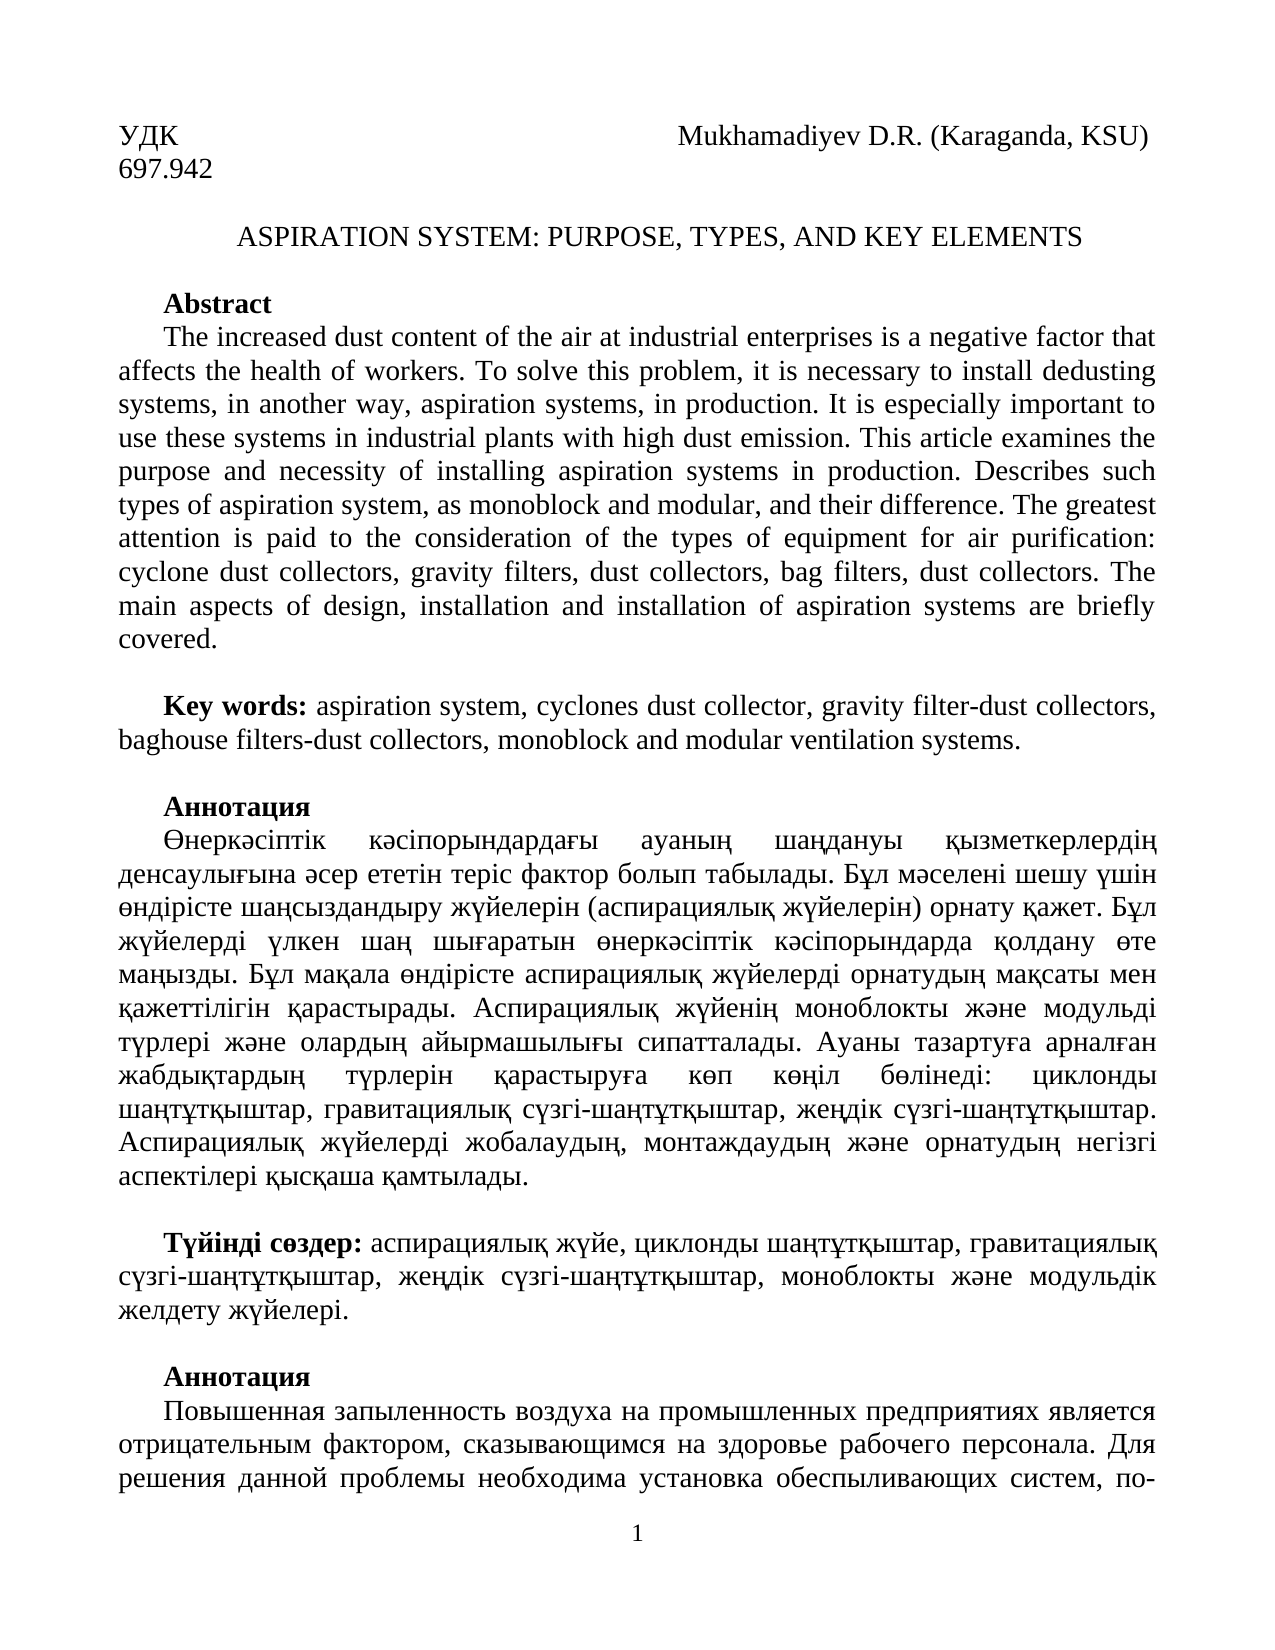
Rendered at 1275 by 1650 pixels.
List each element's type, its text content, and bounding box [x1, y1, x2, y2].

text Түйінді сөздер: аспирациялық жүйе, циклонды шаңтұтқыштар, гравитациялық сүзгі-шаңтұтқыштар, жеңдік сүзгі-шаңтұтқыштар, моноблокты және модульдік желдету жүйелері. [118, 1225, 1157, 1326]
text Аннотация [118, 1359, 1157, 1393]
text Key words: aspiration system, cyclones dust collector, gravity filter-dust collectors, baghouse filters-dust collectors, monoblock and modular ventilation systems. [118, 688, 1157, 755]
text Аннотация [118, 789, 1157, 822]
text Abstract [118, 286, 1157, 319]
text The increased dust content of the air at industrial enterprises is a negative factor that affects the health of workers. To solve this problem, it is necessary to install dedusting systems, in another way, aspiration systems, in production. It is especially important to use these systems in industrial plants with high dust emission. This article examines the purpose and necessity of installing aspiration systems in production. Describes such types of aspiration system, as monoblock and modular, and their difference. The greatest attention is paid to the consideration of the types of equipment for air purification: cyclone dust collectors, gravity filters, dust collectors, bag filters, dust collectors. The main aspects of design, installation and installation of aspiration systems are briefly covered. [118, 319, 1157, 655]
text Өнеркәсіптік кәсіпорындардағы ауаның шаңдануы қызметкерлердің денсаулығына әсер ететін теріс фактор болып табылады. Бұл мәселені шешу үшін өндірісте шаңсыздандыру жүйелерін (аспирациялық жүйелерін) орнату қажет. Бұл жүйелерді үлкен шаң шығаратын өнеркәсіптік кәсіпорындарда қолдану өте маңызды. Бұл мақала өндірісте аспирациялық жүйелерді орнатудың мақсаты мен қажеттілігін қарастырады. Аспирациялық жүйенің моноблокты және модульді түрлері және олардың айырмашылығы сипатталады. Ауаны тазартуға арналған жабдықтардың түрлерін қарастыруға көп көңіл бөлінеді: циклонды шаңтұтқыштар, гравитациялық сүзгі-шаңтұтқыштар, жеңдік сүзгі-шаңтұтқыштар. Аспирациялық жүйелерді жобалаудың, монтаждаудың және орнатудың негізгі аспектілері қысқаша қамтылады. [118, 822, 1157, 1191]
text УДК Mukhamadiyev D.R. (Karaganda, KSU) [118, 118, 1157, 152]
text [118, 1393, 1157, 1493]
text 697.942 [118, 152, 1157, 185]
text ASPIRATION SYSTEM: PURPOSE, TYPES, AND KEY ELEMENTS [118, 219, 1157, 252]
